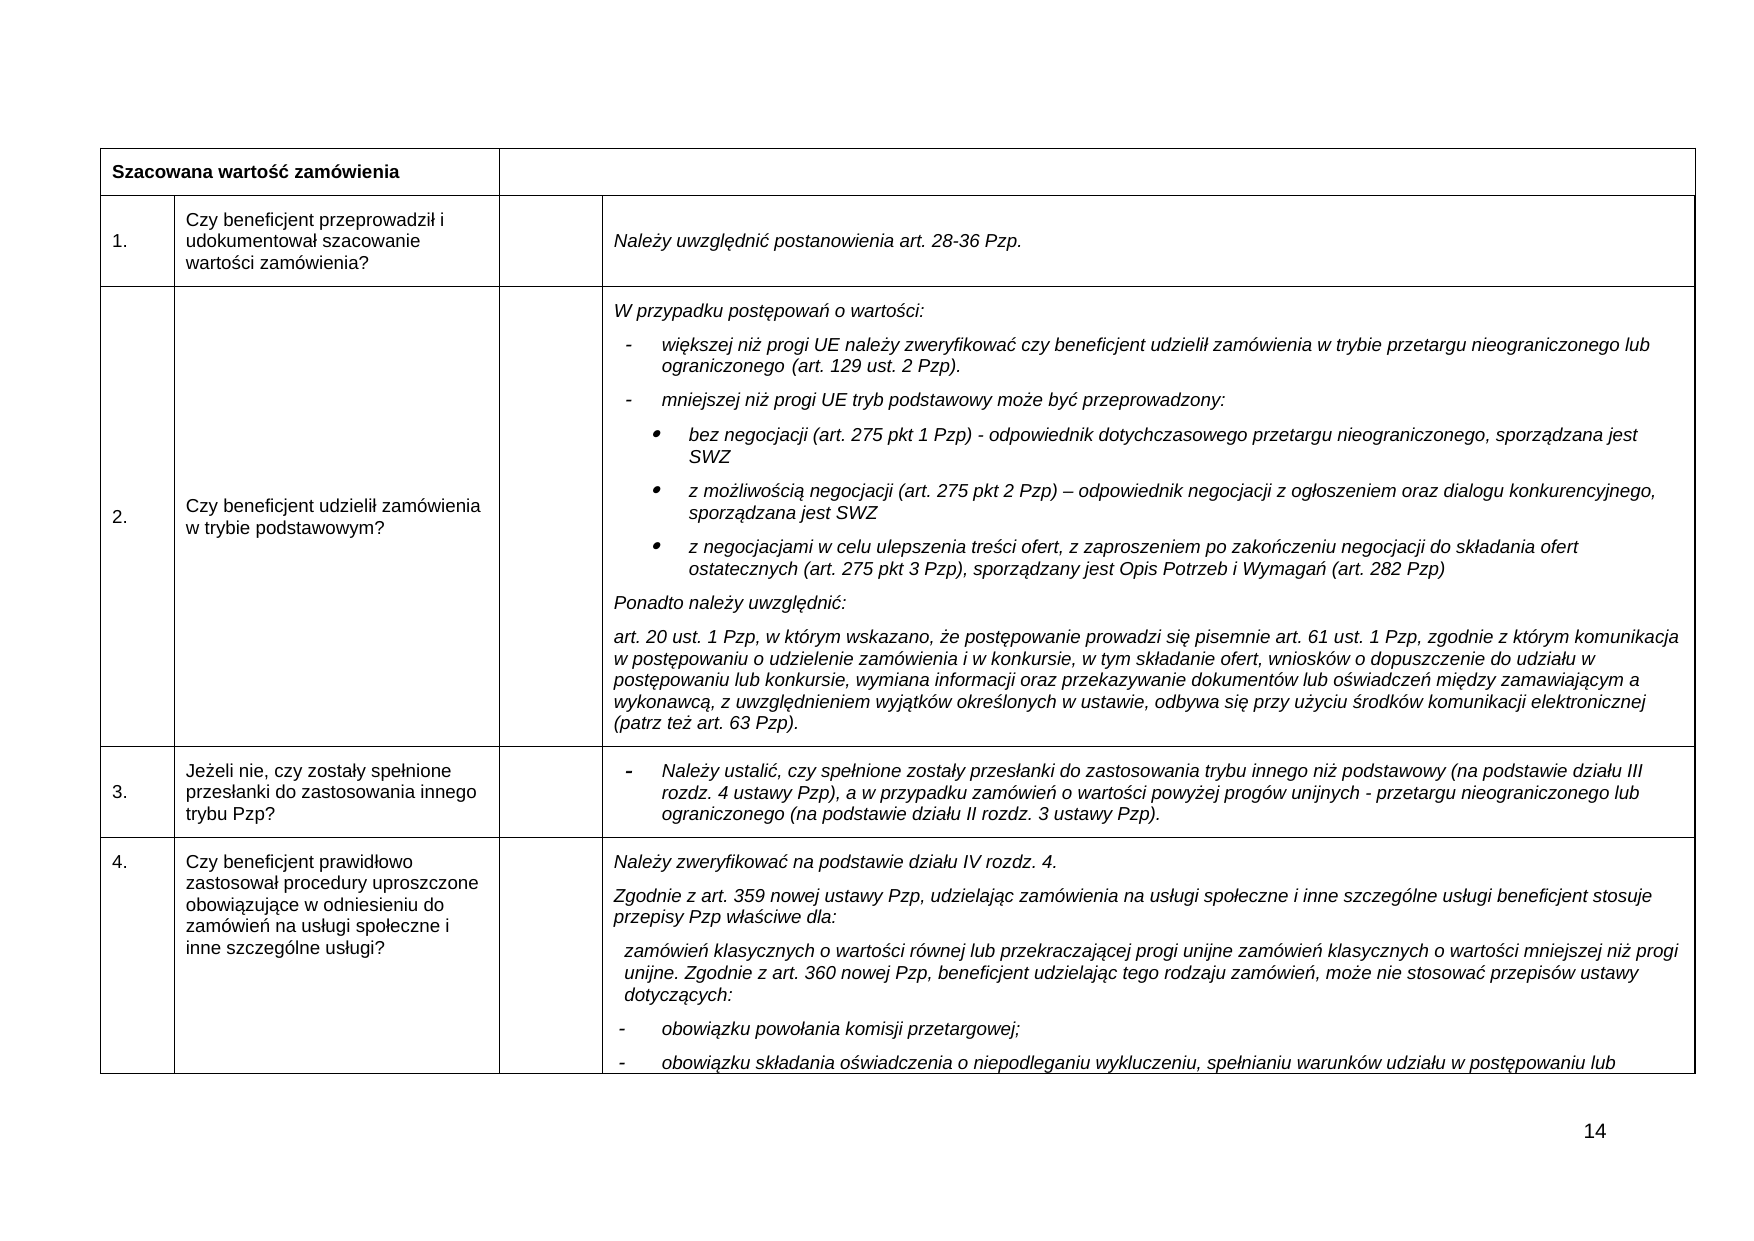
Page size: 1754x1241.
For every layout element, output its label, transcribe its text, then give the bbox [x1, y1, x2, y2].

table_cell 1. [101, 196, 174, 286]
table_cell W przypadku postępowań o wartości: większej niż progi UE należy zweryfikować czy beneficjent udzielił zamówienia w trybie przetargu nieograniczonego lub ograniczonego (art. 129 ust. 2 Pzp). mniejszej niż progi UE tryb podstawowy może być przeprowadzony: bez negocjacji (art. 275 pkt 1 Pzp) - odpowiednik dotychczasowego przetargu nieograniczonego, sporządzana jest SWZ z możliwością negocjacji (art. 275 pkt 2 Pzp) – odpowiednik negocjacji z ogłoszeniem oraz dialogu konkurencyjnego, sporządzana jest SWZ z negocjacjami w celu ulepszenia treści ofert, z zaproszeniem po zakończeniu negocjacji do składania ofert ostatecznych (art. 275 pkt 3 Pzp), sporządzany jest Opis Potrzeb i Wymagań (art. 282 Pzp) Ponadto należy uwzględnić: art. 20 ust. 1 Pzp, w którym wskazano, że postępowanie prowadzi się pisemnie art. 61 ust. 1 Pzp, zgodnie z którym komunikacja w postępowaniu o udzielenie zamówienia i w konkursie, w tym składanie ofert, wniosków o dopuszczenie do udziału w postępowaniu lub konkursie, wymiana informacji oraz przekazywanie dokumentów lub oświadczeń między zamawiającym a wykonawcą, z uwzględnieniem wyjątków określonych w ustawie, odbywa się przy użyciu środków komunikacji elektronicznej (patrz też art. 63 Pzp). [603, 287, 1694, 746]
table_cell [500, 838, 602, 1073]
table_cell [500, 287, 602, 746]
table_cell Szacowana wartość zamówienia [101, 149, 499, 195]
table_cell 4. [101, 838, 174, 1073]
table_cell Należy uwzględnić postanowienia art. 28-36 Pzp. [603, 196, 1694, 286]
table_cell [175, 838, 499, 1073]
table_cell [500, 196, 602, 286]
table_cell Należy ustalić, czy spełnione zostały przesłanki do zastosowania trybu innego niż podstawowy (na podstawie działu III rozdz. 4 ustawy Pzp), a w przypadku zamówień o wartości powyżej progów unijnych - przetargu nieograniczonego lub ograniczonego (na podstawie działu II rozdz. 3 ustawy Pzp). [603, 747, 1694, 837]
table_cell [603, 838, 1694, 1073]
table_cell Czy beneficjent przeprowadził i udokumentował szacowanie wartości zamówienia? [175, 196, 499, 286]
table_cell Czy beneficjent udzielił zamówienia w trybie podstawowym? [175, 287, 499, 746]
table_cell Jeżeli nie, czy zostały spełnione przesłanki do zastosowania innego trybu Pzp? [175, 747, 499, 837]
table_cell 3. [101, 747, 174, 837]
table_cell [500, 747, 602, 837]
table_cell [500, 149, 1695, 195]
table_cell 2. [101, 287, 174, 746]
